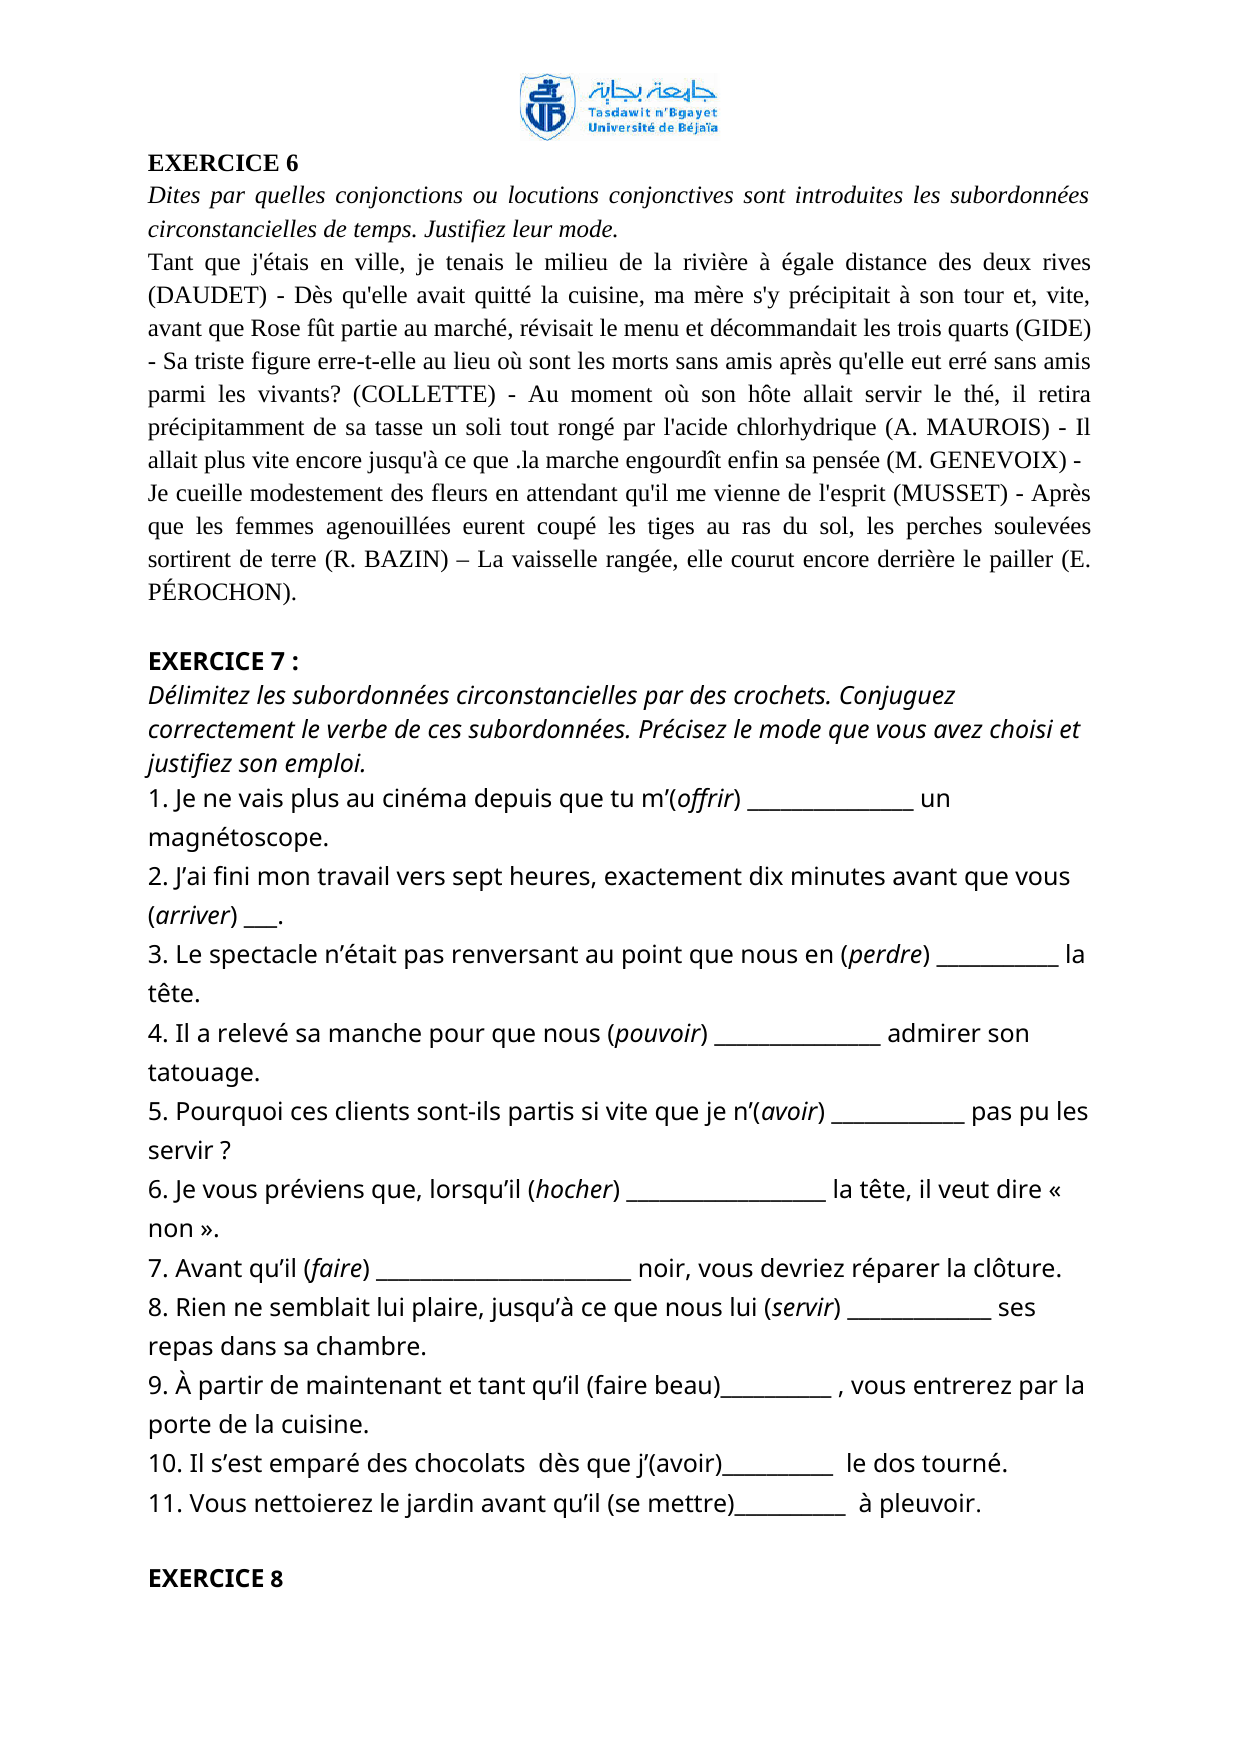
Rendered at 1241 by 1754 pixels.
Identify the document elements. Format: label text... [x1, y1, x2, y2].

text 5. Pourquoi ces clients sont-ils partis si vite que je n’(avoir) ____________ pas pu les servir ? [148, 1093, 1093, 1167]
text 7. Avant qu’il (faire) _______________________ noir, vous devriez réparer la clôture. [148, 1250, 1093, 1284]
text 2. J’ai fini mon travail vers sept heures, exactement dix minutes avant que vous (arriver) ___. [148, 858, 1093, 932]
text 8. Rien ne semblait lui plaire, jusqu’à ce que nous lui (servir) _____________ ses repas dans sa chambre. [148, 1289, 1093, 1363]
text Dites par quelles conjonctions ou locutions conjonctives sont introduites les subordonnées circonstancielles de temps. Justifiez leur mode. [148, 181, 1093, 242]
text 1. Je ne vais plus au cinéma depuis que tu m’(offrir) _______________ un magnétoscope. [148, 780, 1093, 853]
text 6. Je vous préviens que, lorsqu’il (hocher) __________________ la tête, il veut dire « non ». [148, 1172, 1093, 1245]
text Je cueille modestement des fleurs en attendant qu'il me vienne de l'esprit (MUSSET) - Après que les femmes agenouillées eurent coupé les tiges au ras du sol, les perches soulevées sortirent de terre (R. BAZIN) – La vaisselle rangée, elle courut encore derrière le pailler (E. PÉROCHON). [148, 478, 1093, 606]
text EXERCICE 6 [148, 148, 1093, 176]
text 9. À partir de maintenant et tant qu’il (faire beau)__________ , vous entrerez par la porte de la cuisine. [148, 1368, 1093, 1441]
text 11. Vous nettoierez le jardin avant qu’il (se mettre)__________ à pleuvoir. [148, 1485, 1093, 1519]
text Délimitez les subordonnées circonstancielles par des crochets. Conjuguez correctement le verbe de ces subordonnées. Précisez le mode que vous avez choisi et justifiez son emploi. [148, 678, 1093, 780]
text EXERCICE 8 [148, 1560, 1093, 1594]
picture [519, 73, 721, 141]
text 10. Il s’est emparé des chocolats dès que j’(avoir)__________ le dos tourné. [148, 1446, 1093, 1480]
text Tant que j'étais en ville, je tenais le milieu de la rivière à égale distance des deux rives (DAUDET) - Dès qu'elle avait quitté la cuisine, ma mère s'y précipitait à son tour et, vite, avant que Rose fût partie au marché, révisait le menu et décommandait les trois quarts (GIDE) - Sa triste figure erre-t-elle au lieu où sont les morts sans amis après qu'elle eut erré sans amis parmi les vivants? (COLLETTE) - Au moment où son hôte allait servir le thé, il retira précipitamment de sa tasse un soli tout rongé par l'acide chlorhydrique (A. MAUROIS) - Il allait plus vite encore jusqu'à ce que .la marche engourdît enfin sa pensée (M. GENEVOIX) - [148, 247, 1093, 473]
text EXERCICE 7 : [148, 644, 1093, 678]
text 4. Il a relevé sa manche pour que nous (pouvoir) _______________ admirer son tatouage. [148, 1015, 1093, 1088]
text 3. Le spectacle n’était pas renversant au point que nous en (perdre) ___________ la tête. [148, 937, 1093, 1010]
